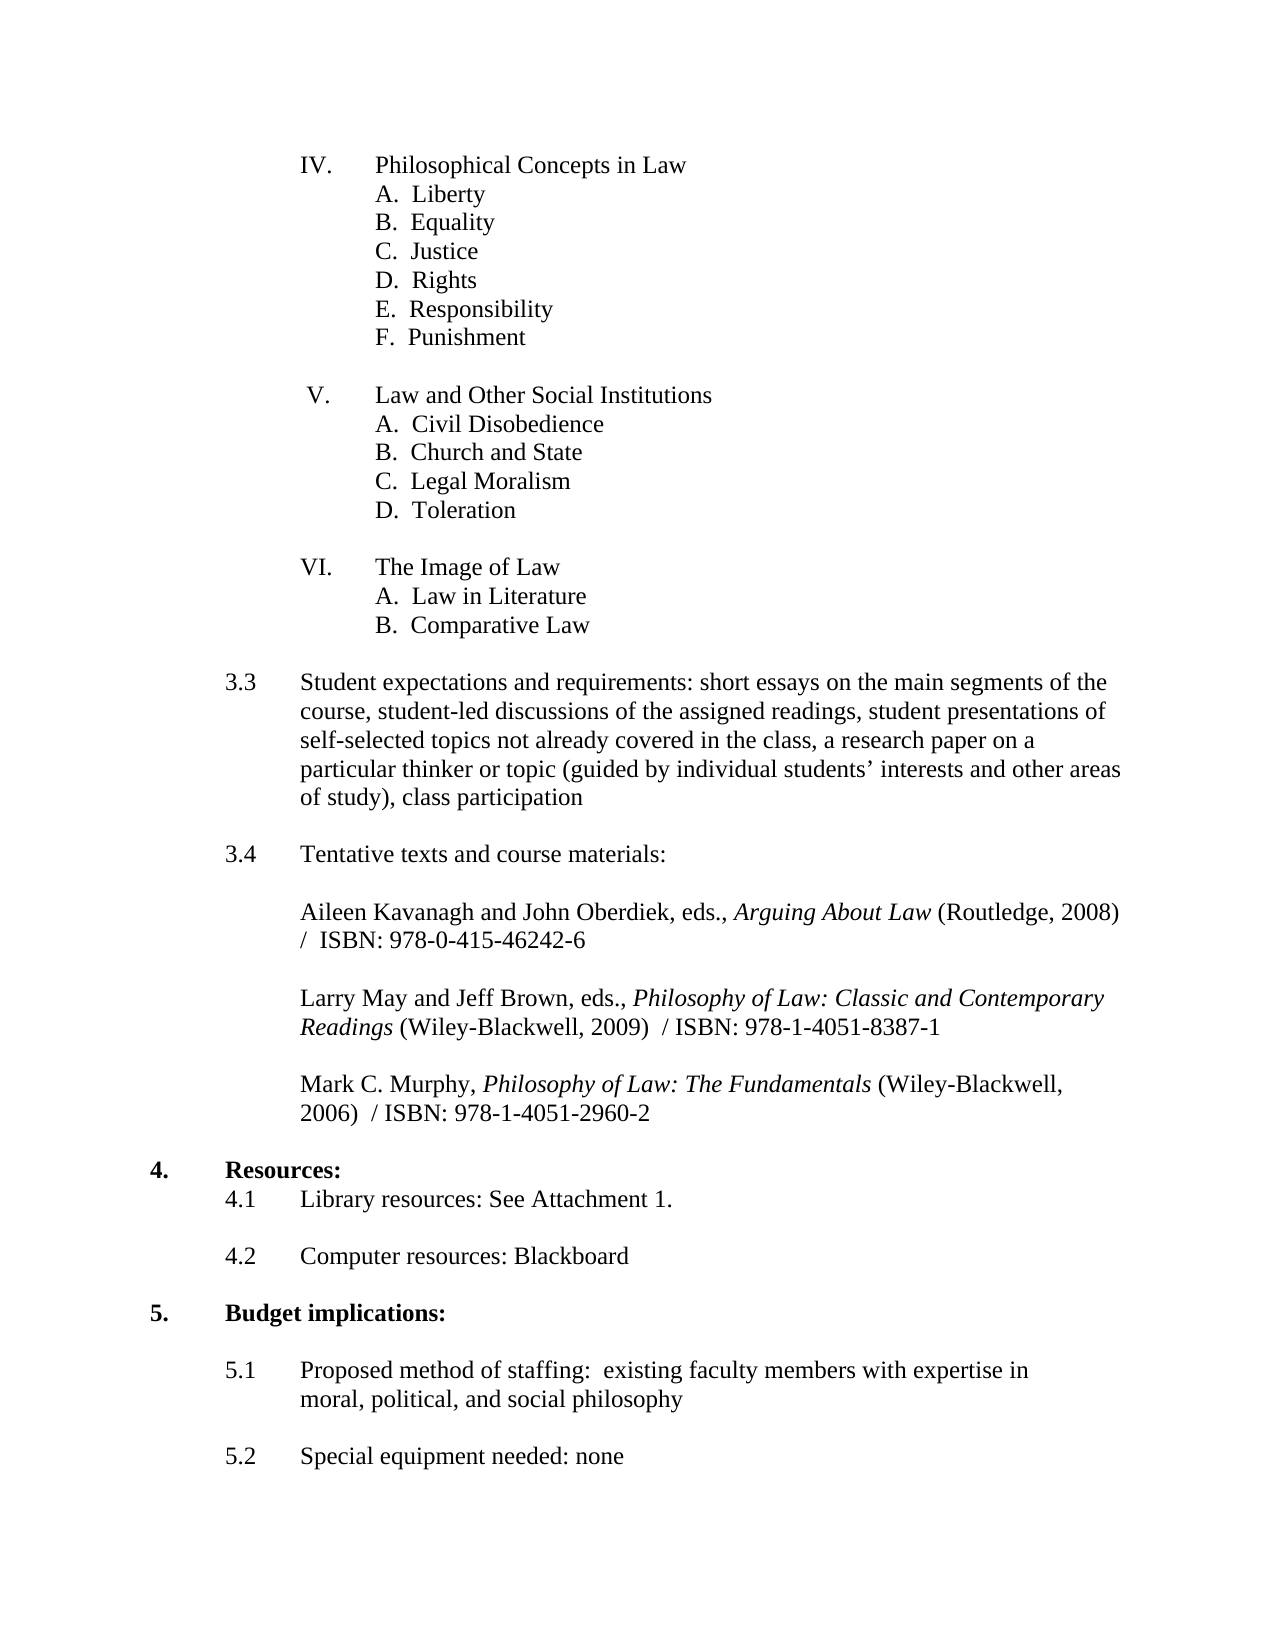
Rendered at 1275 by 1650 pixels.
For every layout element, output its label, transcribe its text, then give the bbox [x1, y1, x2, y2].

text V. Law and Other Social Institutions [300, 351, 1125, 409]
text B. Church and State [300, 437, 1125, 466]
text Aileen Kavanagh and John Oberdiek, eds., Arguing About Law (Routledge, 2008) / ISBN: 978-0-415-46242-6 [300, 868, 1125, 954]
text D. Rights [300, 265, 1125, 294]
list Computer resources: Blackboard [225, 1241, 1125, 1270]
list Proposed method of staffing: existing faculty members with expertise in moral, political, and social philosophy [225, 1355, 1125, 1441]
text 5. Budget implications: [150, 1298, 1125, 1355]
list Student expectations and requirements: short essays on the main segments of the course, student-led discussions of the assigned readings, student presentations of self-selected topics not already covered in the class, a research paper on a particular thinker or topic (guided by individual students’ interests and other areas of study), class participation [225, 667, 1125, 839]
text C. Justice [300, 236, 1125, 265]
text A. Liberty [300, 179, 1125, 207]
text VI. The Image of Law [300, 552, 1125, 581]
text F. Punishment [300, 322, 1125, 351]
text 4. Resources: [150, 1156, 1125, 1184]
text E. Responsibility [300, 294, 1125, 322]
text D. Toleration [300, 495, 1125, 524]
text B. Equality [300, 207, 1125, 236]
list Library resources: See Attachment 1. [225, 1184, 1125, 1241]
text C. Legal Moralism [300, 466, 1125, 495]
text A. Law in Literature [300, 581, 1125, 610]
text B. Comparative Law [300, 610, 1125, 639]
list Special equipment needed: none [225, 1441, 1125, 1498]
text IV. Philosophical Concepts in Law [300, 150, 1125, 179]
list Tentative texts and course materials: [225, 839, 1125, 868]
text A. Civil Disobedience [300, 409, 1125, 437]
text Larry May and Jeff Brown, eds., Philosophy of Law: Classic and Contemporary Readings (Wiley-Blackwell, 2009) / ISBN: 978-1-4051-8387-1 [300, 983, 1125, 1041]
text Mark C. Murphy, Philosophy of Law: The Fundamentals (Wiley-Blackwell, 2006) / ISBN: 978-1-4051-2960-2 [300, 1069, 1125, 1127]
